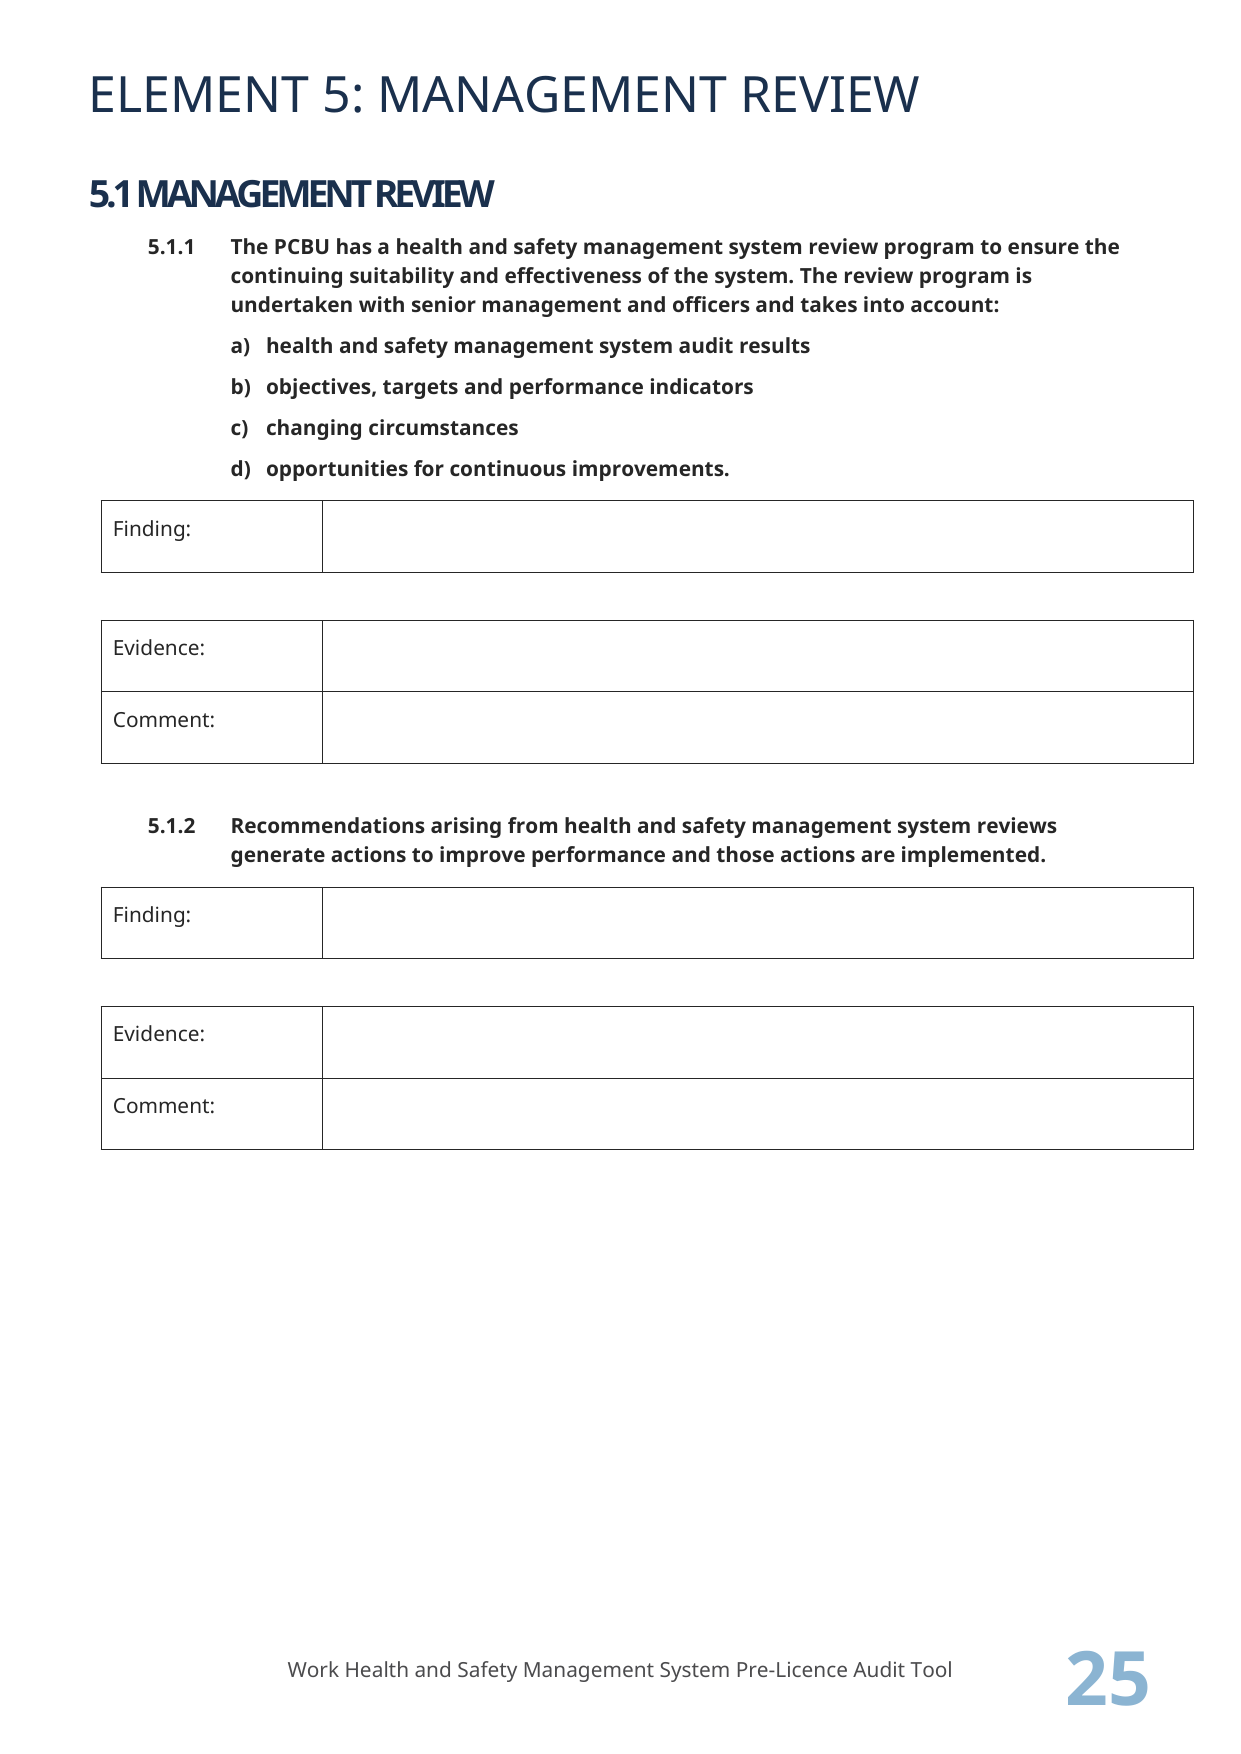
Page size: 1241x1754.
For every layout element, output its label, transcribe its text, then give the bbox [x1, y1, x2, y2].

text b) objectives, targets and performance indicators [230, 372, 1152, 401]
table_header Evidence: [102, 621, 322, 691]
text c) changing circumstances [230, 412, 1152, 442]
table_cell Comment: [102, 1079, 322, 1149]
table_header Finding: [102, 888, 322, 958]
text d) opportunities for continuous improvements. [230, 453, 1152, 483]
table_cell Comment: [102, 692, 322, 763]
table_header [323, 621, 1193, 691]
table_header Finding: [102, 501, 322, 572]
table_header [323, 888, 1193, 958]
table_cell [323, 1079, 1193, 1149]
table_header [323, 1007, 1193, 1077]
text 5.1.1 The PCBU has a health and safety management system review program to ensure the continuing suitability and effectiveness of the system. The review program is undertaken with senior management and officers and takes into account: [148, 231, 1152, 319]
text 5.1.2 Recommendations arising from health and safety management system reviews generate actions to improve performance and those actions are implemented. [148, 811, 1152, 869]
text Element 5: Management review [89, 59, 1152, 127]
table_header Evidence: [102, 1007, 322, 1077]
text a) health and safety management system audit results [230, 331, 1152, 360]
table_cell [323, 692, 1193, 763]
table_header [323, 501, 1193, 572]
subtitle 5.1 Management Review [89, 165, 1152, 219]
